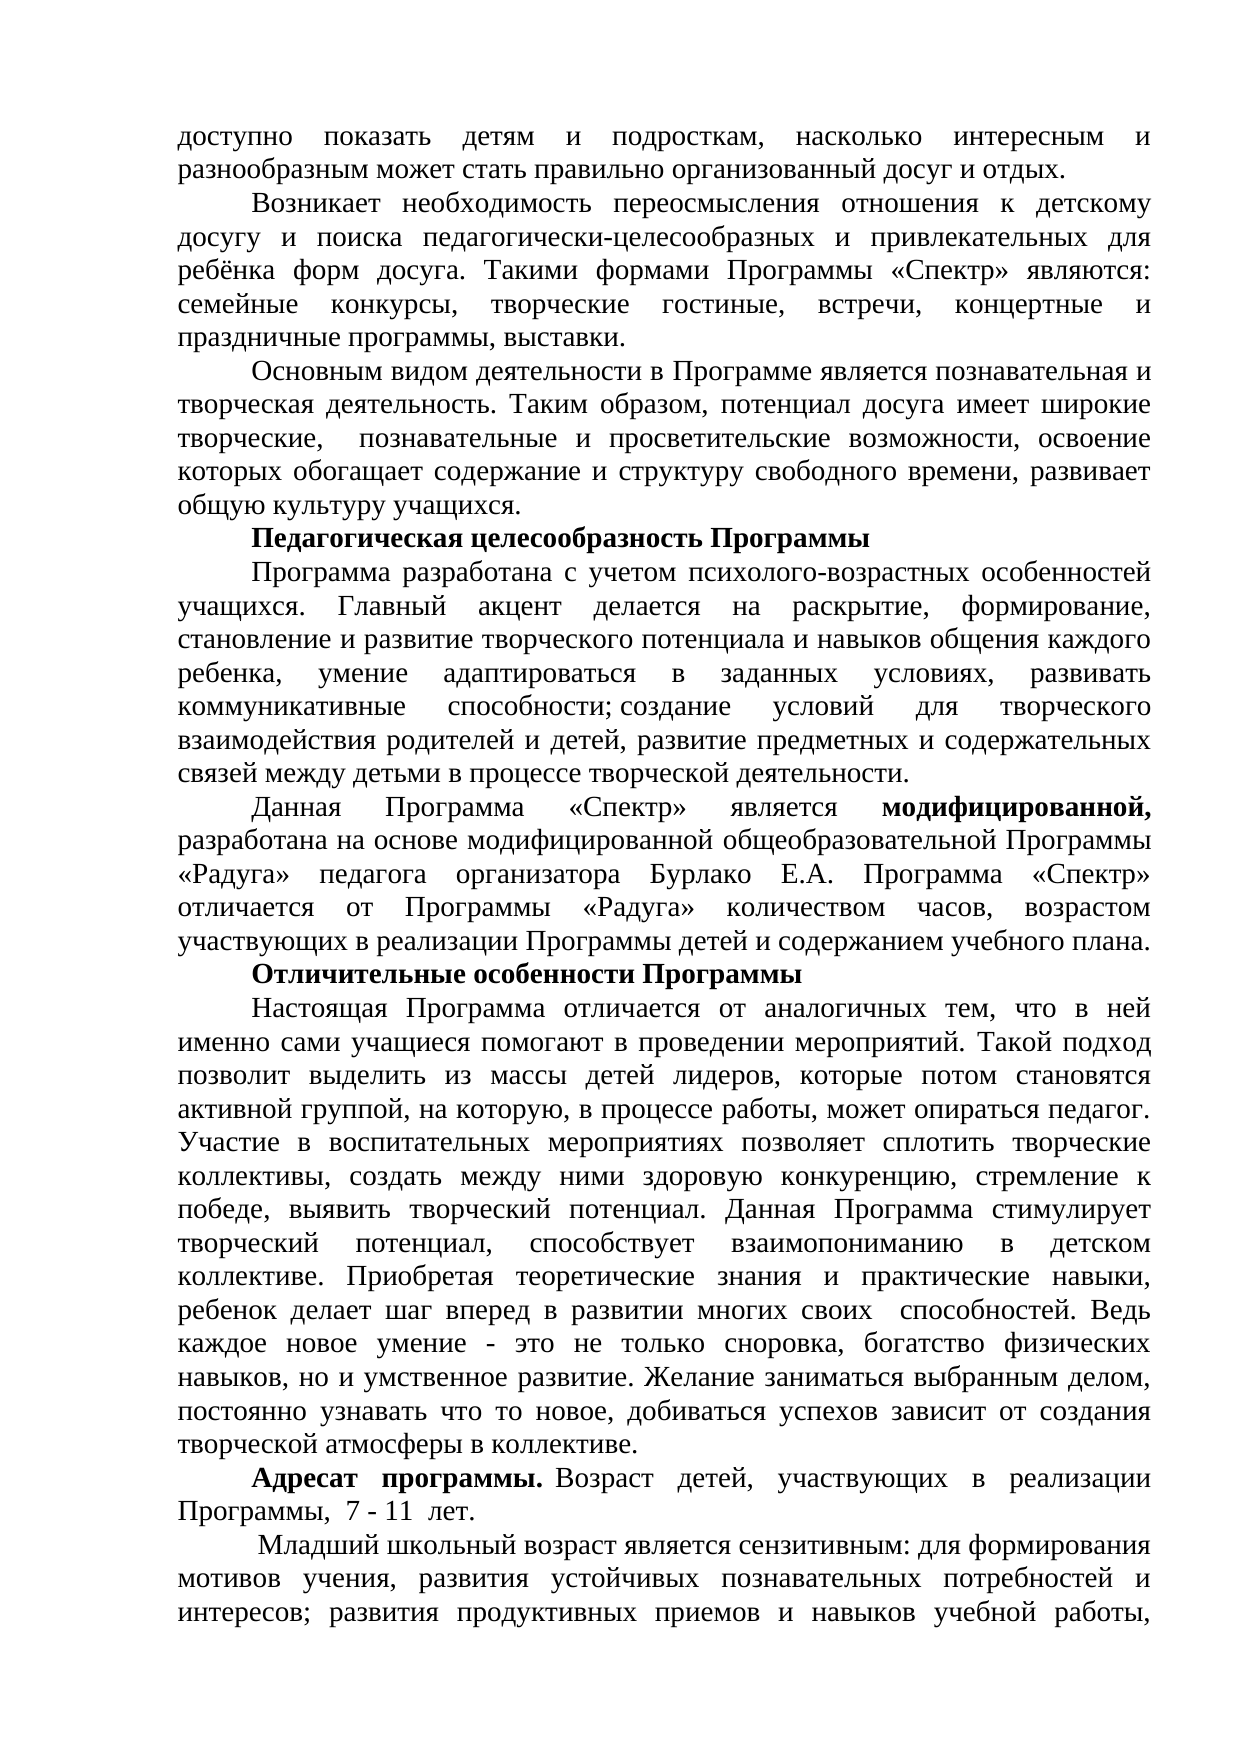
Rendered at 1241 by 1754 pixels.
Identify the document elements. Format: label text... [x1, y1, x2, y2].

text Педагогическая целесообразность Программы [177, 521, 1152, 554]
text Адресат программы. Возраст детей, участвующих в реализации Программы, 7 - 11 лет. [177, 1460, 1152, 1527]
text Данная Программа «Спектр» является модифицированной, разработана на основе модифицированной общеобразовательной Программы «Радуга» педагога организатора Бурлако Е.А. Программа «Спектр» отличается от Программы «Радуга» количеством часов, возрастом участвующих в реализации Программы детей и содержанием учебного плана. [177, 789, 1152, 957]
text Отличительные особенности Программы [177, 957, 1152, 990]
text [177, 118, 1152, 185]
text Программа разработана с учетом психолого-возрастных особенностей учащихся. Главный акцент делается на раскрытие, формирование, становление и развитие творческого потенциала и навыков общения каждого ребенка, умение адаптироваться в заданных условиях, развивать коммуникативные способности; создание условий для творческого взаимодействия родителей и детей, развитие предметных и содержательных связей между детьми в процессе творческой деятельности. [177, 554, 1152, 789]
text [177, 1527, 1152, 1627]
text Настоящая Программа отличается от аналогичных тем, что в ней именно сами учащиеся помогают в проведении мероприятий. Такой подход позволит выделить из массы детей лидеров, которые потом становятся активной группой, на которую, в процессе работы, может опираться педагог. Участие в воспитательных мероприятиях позволяет сплотить творческие коллективы, создать между ними здоровую конкуренцию, стремление к победе, выявить творческий потенциал. Данная Программа стимулирует творческий потенциал, способствует взаимопониманию в детском коллективе. Приобретая теоретические знания и практические навыки, ребенок делает шаг вперед в развитии многих своих способностей. Ведь каждое новое умение - это не только сноровка, богатство физических навыков, но и умственное развитие. Желание заниматься выбранным делом, постоянно узнавать что то новое, добиваться успехов зависит от создания творческой атмосферы в коллективе. [177, 990, 1152, 1460]
text Основным видом деятельности в Программе является познавательная и творческая деятельность. Таким образом, потенциал досуга имеет широкие творческие, познавательные и просветительские возможности, освоение которых обогащает содержание и структуру свободного времени, развивает общую культуру учащихся. [177, 353, 1152, 521]
text Возникает необходимость переосмысления отношения к детскому досугу и поиска педагогически-целесообразных и привлекательных для ребёнка форм досуга. Такими формами Программы «Спектр» являются: семейные конкурсы, творческие гостиные, встречи, концертные и праздничные программы, выставки. [177, 185, 1152, 353]
